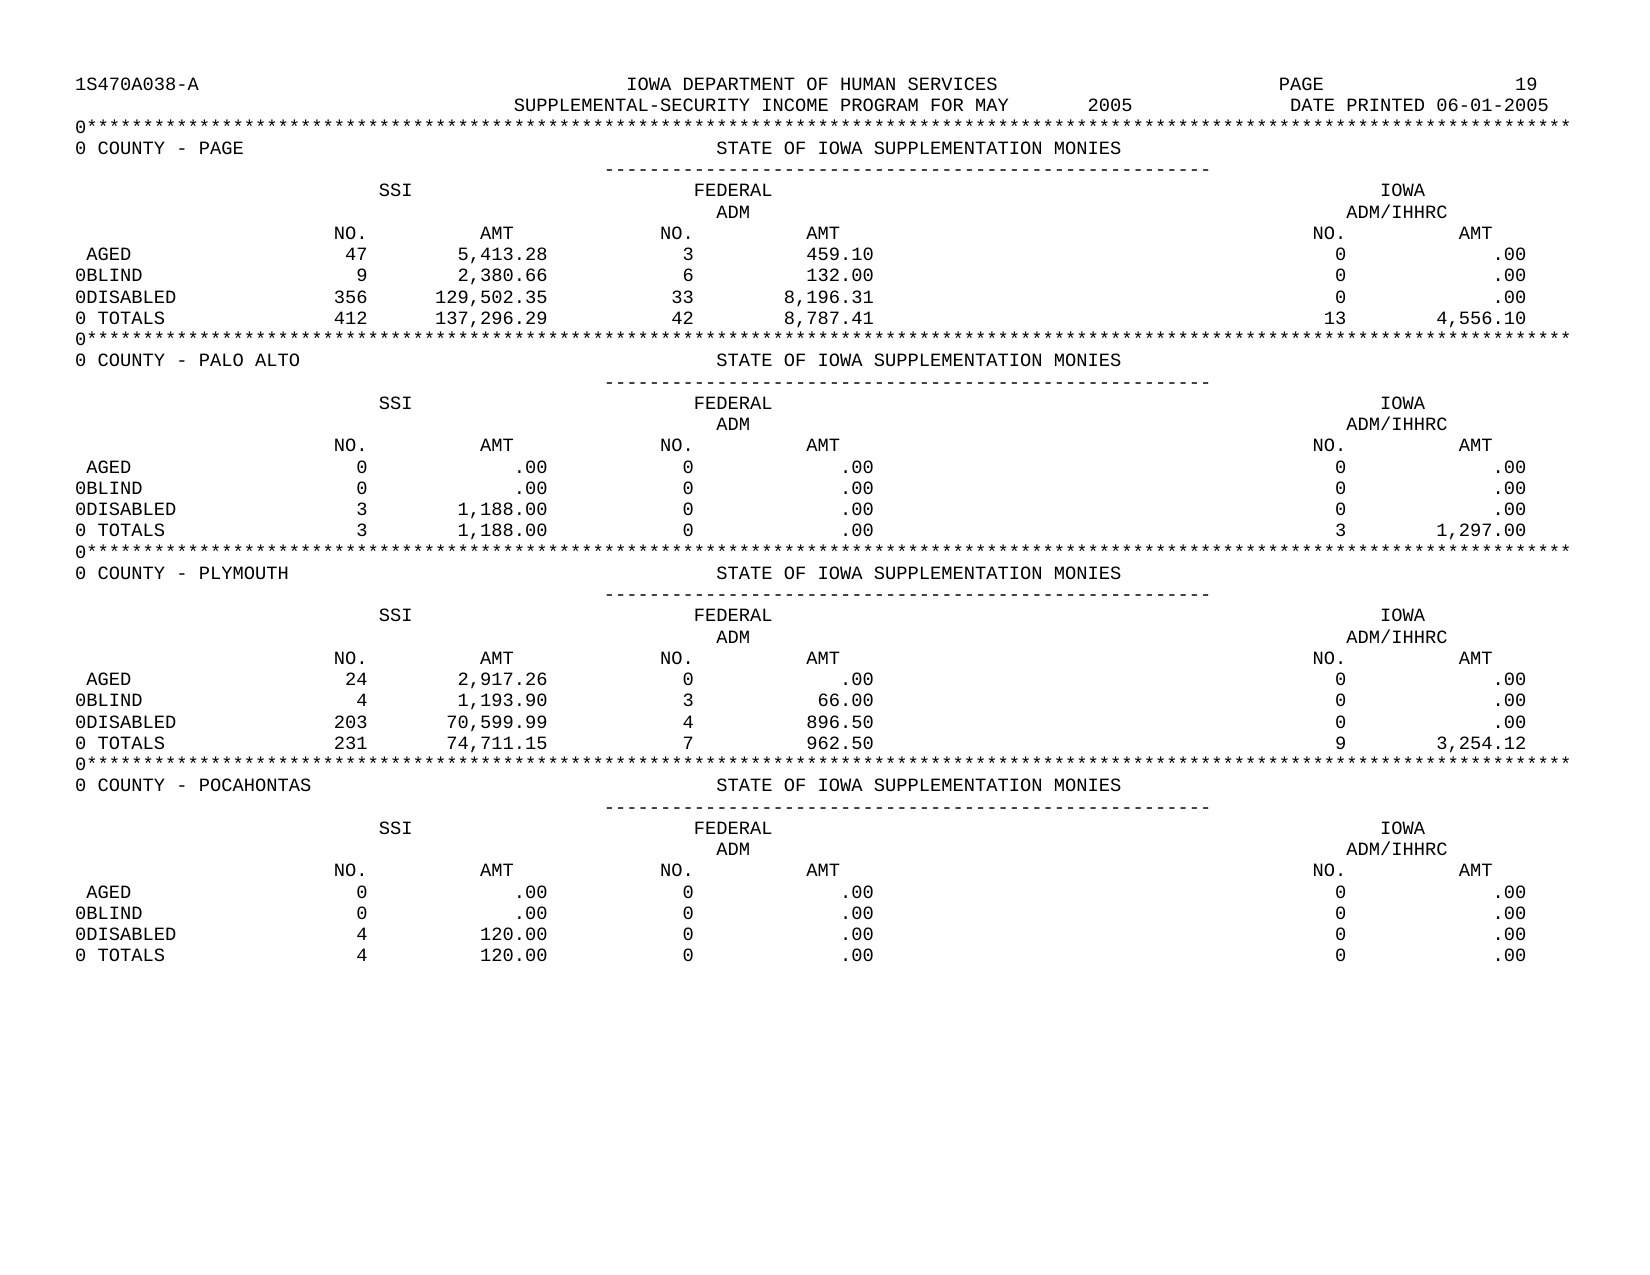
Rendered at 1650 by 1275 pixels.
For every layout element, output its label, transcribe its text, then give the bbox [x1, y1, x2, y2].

text SSI FEDERAL IOWA [75, 819, 1575, 840]
text 0BLIND 4 1,193.90 3 66.00 0 .00 [75, 691, 1575, 712]
text ADM ADM/IHHRC [75, 202, 1575, 224]
text NO. AMT NO. AMT NO. AMT [75, 224, 1575, 245]
text AGED 47 5,413.28 3 459.10 0 .00 [75, 245, 1575, 266]
text 0DISABLED 3 1,188.00 0 .00 0 .00 [75, 500, 1575, 521]
text SSI FEDERAL IOWA [75, 181, 1575, 202]
text AGED 0 .00 0 .00 0 .00 [75, 457, 1575, 479]
text ADM ADM/IHHRC [75, 627, 1575, 649]
text 0************************************************************************************************************************************ [75, 542, 1575, 564]
text ------------------------------------------------------ [75, 160, 1575, 181]
text SSI FEDERAL IOWA [75, 394, 1575, 415]
text 0BLIND 0 .00 0 .00 0 .00 [75, 479, 1575, 500]
text 0DISABLED 203 70,599.99 4 896.50 0 .00 [75, 712, 1575, 734]
text NO. AMT NO. AMT NO. AMT [75, 436, 1575, 457]
text SUPPLEMENTAL-SECURITY INCOME PROGRAM FOR MAY 2005 DATE PRINTED 06-01-2005 [75, 96, 1575, 117]
text AGED 0 .00 0 .00 0 .00 [75, 882, 1575, 904]
text 0************************************************************************************************************************************ [75, 117, 1575, 139]
text 0BLIND 9 2,380.66 6 132.00 0 .00 [75, 266, 1575, 287]
text 0 TOTALS 412 137,296.29 42 8,787.41 13 4,556.10 [75, 309, 1575, 330]
text 0DISABLED 4 120.00 0 .00 0 .00 [75, 925, 1575, 946]
text NO. AMT NO. AMT NO. AMT [75, 861, 1575, 882]
text NO. AMT NO. AMT NO. AMT [75, 649, 1575, 670]
text AGED 24 2,917.26 0 .00 0 .00 [75, 670, 1575, 691]
text ADM ADM/IHHRC [75, 840, 1575, 861]
text ADM ADM/IHHRC [75, 415, 1575, 436]
text 0 TOTALS 231 74,711.15 7 962.50 9 3,254.12 [75, 734, 1575, 755]
text 0BLIND 0 .00 0 .00 0 .00 [75, 904, 1575, 925]
text ------------------------------------------------------ [75, 797, 1575, 819]
text 0DISABLED 356 129,502.35 33 8,196.31 0 .00 [75, 287, 1575, 309]
text ------------------------------------------------------ [75, 585, 1575, 606]
text 0 COUNTY - PAGE STATE OF IOWA SUPPLEMENTATION MONIES [75, 139, 1575, 160]
text 0 TOTALS 4 120.00 0 .00 0 .00 [75, 946, 1575, 967]
text 0 TOTALS 3 1,188.00 0 .00 3 1,297.00 [75, 521, 1575, 542]
text 0************************************************************************************************************************************ [75, 755, 1575, 776]
text 0 COUNTY - POCAHONTAS STATE OF IOWA SUPPLEMENTATION MONIES [75, 776, 1575, 797]
text 0 COUNTY - PALO ALTO STATE OF IOWA SUPPLEMENTATION MONIES [75, 351, 1575, 372]
text SSI FEDERAL IOWA [75, 606, 1575, 627]
text 0 COUNTY - PLYMOUTH STATE OF IOWA SUPPLEMENTATION MONIES [75, 564, 1575, 585]
text ------------------------------------------------------ [75, 372, 1575, 394]
text 0************************************************************************************************************************************ [75, 330, 1575, 351]
text 1S470A038-A IOWA DEPARTMENT OF HUMAN SERVICES PAGE 19 [75, 75, 1575, 96]
